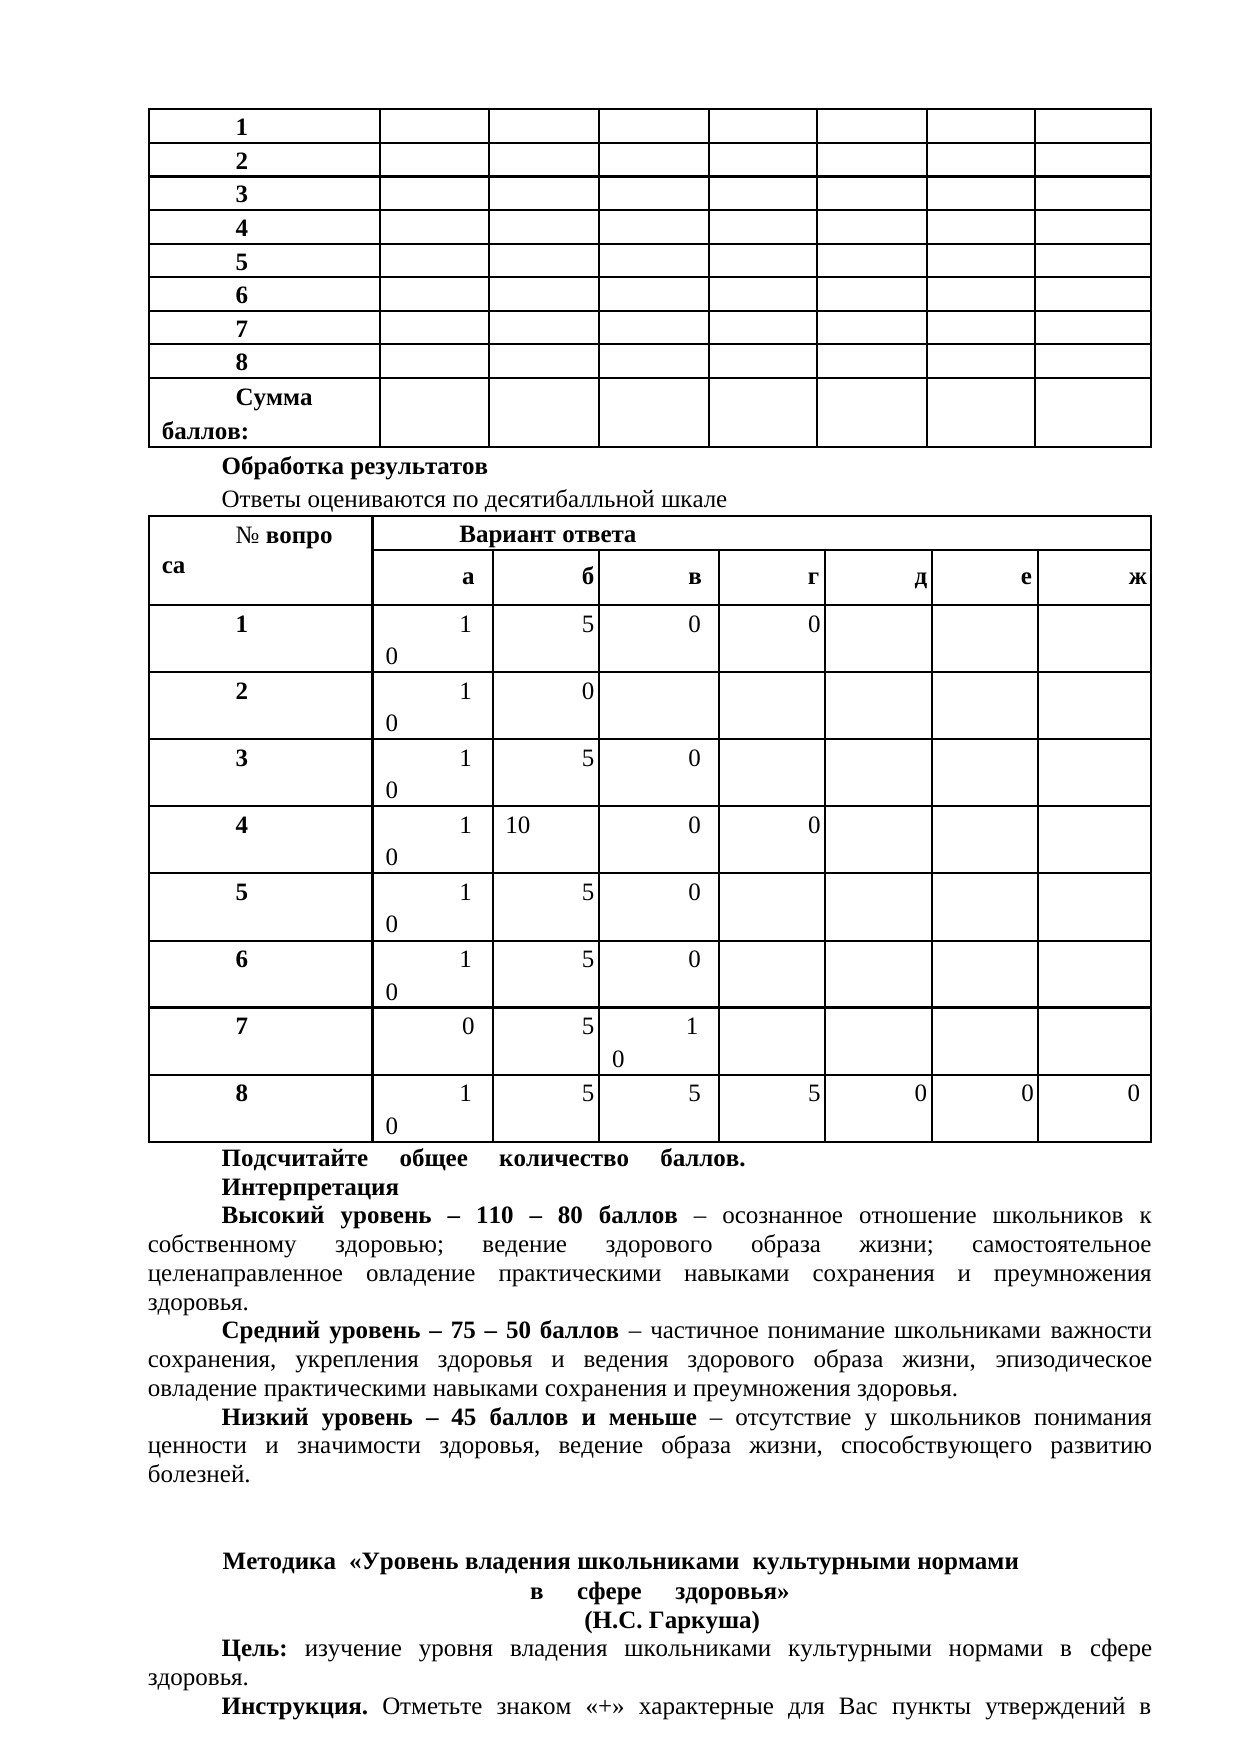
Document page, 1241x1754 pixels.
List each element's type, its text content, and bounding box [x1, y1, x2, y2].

table_cell 0 [720, 807, 824, 872]
table_cell [490, 245, 598, 276]
table_cell 5 [600, 1076, 718, 1141]
table_cell [600, 278, 708, 310]
table_cell [1036, 144, 1150, 175]
table_cell 5 [494, 942, 598, 1006]
table_cell [600, 144, 708, 175]
table_cell 1 0 [600, 1009, 718, 1074]
table_cell г [720, 551, 824, 604]
table_cell [818, 312, 926, 343]
table_cell 1 0 [374, 942, 492, 1006]
table_cell 6 [150, 278, 379, 310]
table_cell [710, 178, 816, 209]
table_cell [381, 312, 488, 343]
table_cell 2 [150, 673, 371, 738]
table_cell [381, 278, 488, 310]
table_cell [490, 110, 598, 142]
table_cell [933, 1009, 1037, 1074]
table_cell [1039, 1009, 1150, 1074]
table_cell [1036, 245, 1150, 276]
table_header № вопро са [150, 517, 371, 604]
table_cell [710, 245, 816, 276]
table_cell [1039, 807, 1150, 872]
table_cell 0 [494, 673, 598, 738]
table_cell [490, 345, 598, 377]
text Обработка результатов [221, 448, 1209, 481]
table_cell [933, 942, 1037, 1006]
table_cell [710, 144, 816, 175]
table_cell [600, 211, 708, 243]
table_cell Сумма баллов: [150, 379, 379, 446]
table_cell [720, 1009, 824, 1074]
table_cell [818, 245, 926, 276]
table_cell 0 [600, 874, 718, 939]
table_cell ж [1039, 551, 1150, 604]
table_cell [381, 110, 488, 142]
table_cell [600, 312, 708, 343]
text Низкий уровень – 45 баллов и меньше – отсутствие у школьников понимания ценности и значимости здоровья, ведение образа жизни, способствующего развитию болезней. [148, 1402, 1152, 1488]
table_cell 0 [600, 740, 718, 805]
table_cell 10 [494, 807, 598, 872]
table_cell [490, 211, 598, 243]
table_cell [490, 312, 598, 343]
table_cell [826, 807, 931, 872]
table_cell 5 [494, 1076, 598, 1141]
table_cell [1039, 874, 1150, 939]
table_cell [928, 144, 1034, 175]
table_cell [928, 110, 1034, 142]
table_cell [600, 245, 708, 276]
table_cell 1 0 [374, 874, 492, 939]
table_cell 1 0 [374, 1076, 492, 1141]
table_cell 7 [150, 1009, 371, 1074]
table_cell [381, 245, 488, 276]
table_cell [1036, 379, 1150, 446]
table_cell 0 [600, 606, 718, 671]
table_cell [826, 673, 931, 738]
table_cell 8 [150, 345, 379, 377]
table_cell [381, 144, 488, 175]
table_cell 5 [494, 1009, 598, 1074]
table_cell [381, 211, 488, 243]
table_cell [1036, 178, 1150, 209]
table_cell 1 0 [374, 740, 492, 805]
table_cell 5 [494, 874, 598, 939]
table_header Вариант ответа [374, 517, 1150, 548]
table_cell 0 [600, 942, 718, 1006]
table_cell [928, 211, 1034, 243]
table_cell [933, 807, 1037, 872]
text Ответы оцениваются по десятибалльной шкале [221, 481, 1209, 514]
table_cell [928, 379, 1034, 446]
table_cell [710, 312, 816, 343]
table_cell 5 [720, 1076, 824, 1141]
table_cell [490, 278, 598, 310]
table_cell [600, 379, 708, 446]
table_cell [490, 144, 598, 175]
table_cell 4 [150, 807, 371, 872]
table_cell [710, 345, 816, 377]
table_cell [720, 942, 824, 1006]
table_cell 1 0 [374, 606, 492, 671]
table_cell [928, 345, 1034, 377]
text Цель: изучение уровня владения школьниками культурными нормами в сфере здоровья. [148, 1633, 1152, 1691]
table_cell 1 [150, 606, 371, 671]
table_cell [600, 673, 718, 738]
table_cell 1 [150, 110, 379, 142]
table_cell 5 [494, 606, 598, 671]
table_cell [818, 345, 926, 377]
text Высокий уровень – 110 – 80 баллов – осознанное отношение школьников к собственному здоровью; ведение здорового образа жизни; самостоятельное целенаправленное овладение практическими навыками сохранения и преумножения здоровья. [148, 1200, 1152, 1315]
table_cell а [374, 551, 492, 604]
text в сфере здоровья» (Н.С. Гаркуша) [530, 1576, 789, 1633]
subtitle Методика «Уровень владения школьниками культурными нормами [222, 1546, 1209, 1575]
table_cell 5 [150, 245, 379, 276]
table_cell [928, 312, 1034, 343]
table_cell [381, 178, 488, 209]
table_cell 0 [374, 1009, 492, 1074]
table_cell [818, 211, 926, 243]
table_cell [928, 178, 1034, 209]
table_cell [1036, 211, 1150, 243]
table_cell [1039, 740, 1150, 805]
table_cell 2 [150, 144, 379, 175]
text Средний уровень – 75 – 50 баллов – частичное понимание школьниками важности сохранения, укрепления здоровья и ведения здорового образа жизни, эпизодическое овладение практическими навыками сохранения и преумножения здоровья. [148, 1315, 1152, 1402]
subtitle Подсчитайте общее количество баллов. Интерпретация [221, 1143, 746, 1200]
table_cell 0 [1039, 1076, 1150, 1141]
table_cell 1 0 [374, 673, 492, 738]
table_cell 0 [600, 807, 718, 872]
table_cell [1039, 606, 1150, 671]
table_cell е [933, 551, 1037, 604]
table_cell 3 [150, 740, 371, 805]
table_cell [826, 606, 931, 671]
table_cell [600, 345, 708, 377]
table_cell [1036, 110, 1150, 142]
table_cell [1036, 345, 1150, 377]
table_cell [933, 673, 1037, 738]
table_cell [600, 110, 708, 142]
table_cell 7 [150, 312, 379, 343]
table_cell [710, 110, 816, 142]
table_cell в [600, 551, 718, 604]
table_cell [720, 874, 824, 939]
table_cell 8 [150, 1076, 371, 1141]
table_cell 5 [494, 740, 598, 805]
table_cell [818, 144, 926, 175]
table_cell [933, 874, 1037, 939]
table_cell [818, 278, 926, 310]
table_cell [381, 379, 488, 446]
table_cell [1036, 312, 1150, 343]
table_cell [933, 606, 1037, 671]
table_cell [600, 178, 708, 209]
table_cell 4 [150, 211, 379, 243]
table_cell [710, 278, 816, 310]
table_cell 0 [720, 606, 824, 671]
table_cell 3 [150, 178, 379, 209]
table_cell [1039, 942, 1150, 1006]
table_cell [826, 1009, 931, 1074]
table_cell [933, 740, 1037, 805]
table_cell [720, 673, 824, 738]
table_cell [826, 874, 931, 939]
table_cell [818, 379, 926, 446]
table_cell б [494, 551, 598, 604]
table_cell [1039, 673, 1150, 738]
table_cell [818, 178, 926, 209]
table_cell 1 0 [374, 807, 492, 872]
table_cell [710, 379, 816, 446]
table_cell [818, 110, 926, 142]
table_cell [826, 740, 931, 805]
table_cell [928, 278, 1034, 310]
table_cell 5 [150, 874, 371, 939]
table_cell [710, 211, 816, 243]
table_cell д [826, 551, 931, 604]
table_cell [490, 379, 598, 446]
table_cell [720, 740, 824, 805]
table_cell 0 [933, 1076, 1037, 1141]
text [148, 1691, 1152, 1720]
table_cell 6 [150, 942, 371, 1006]
table_cell [381, 345, 488, 377]
table_cell [826, 942, 931, 1006]
table_cell [490, 178, 598, 209]
table_cell 0 [826, 1076, 931, 1141]
table_cell [928, 245, 1034, 276]
table_cell [1036, 278, 1150, 310]
